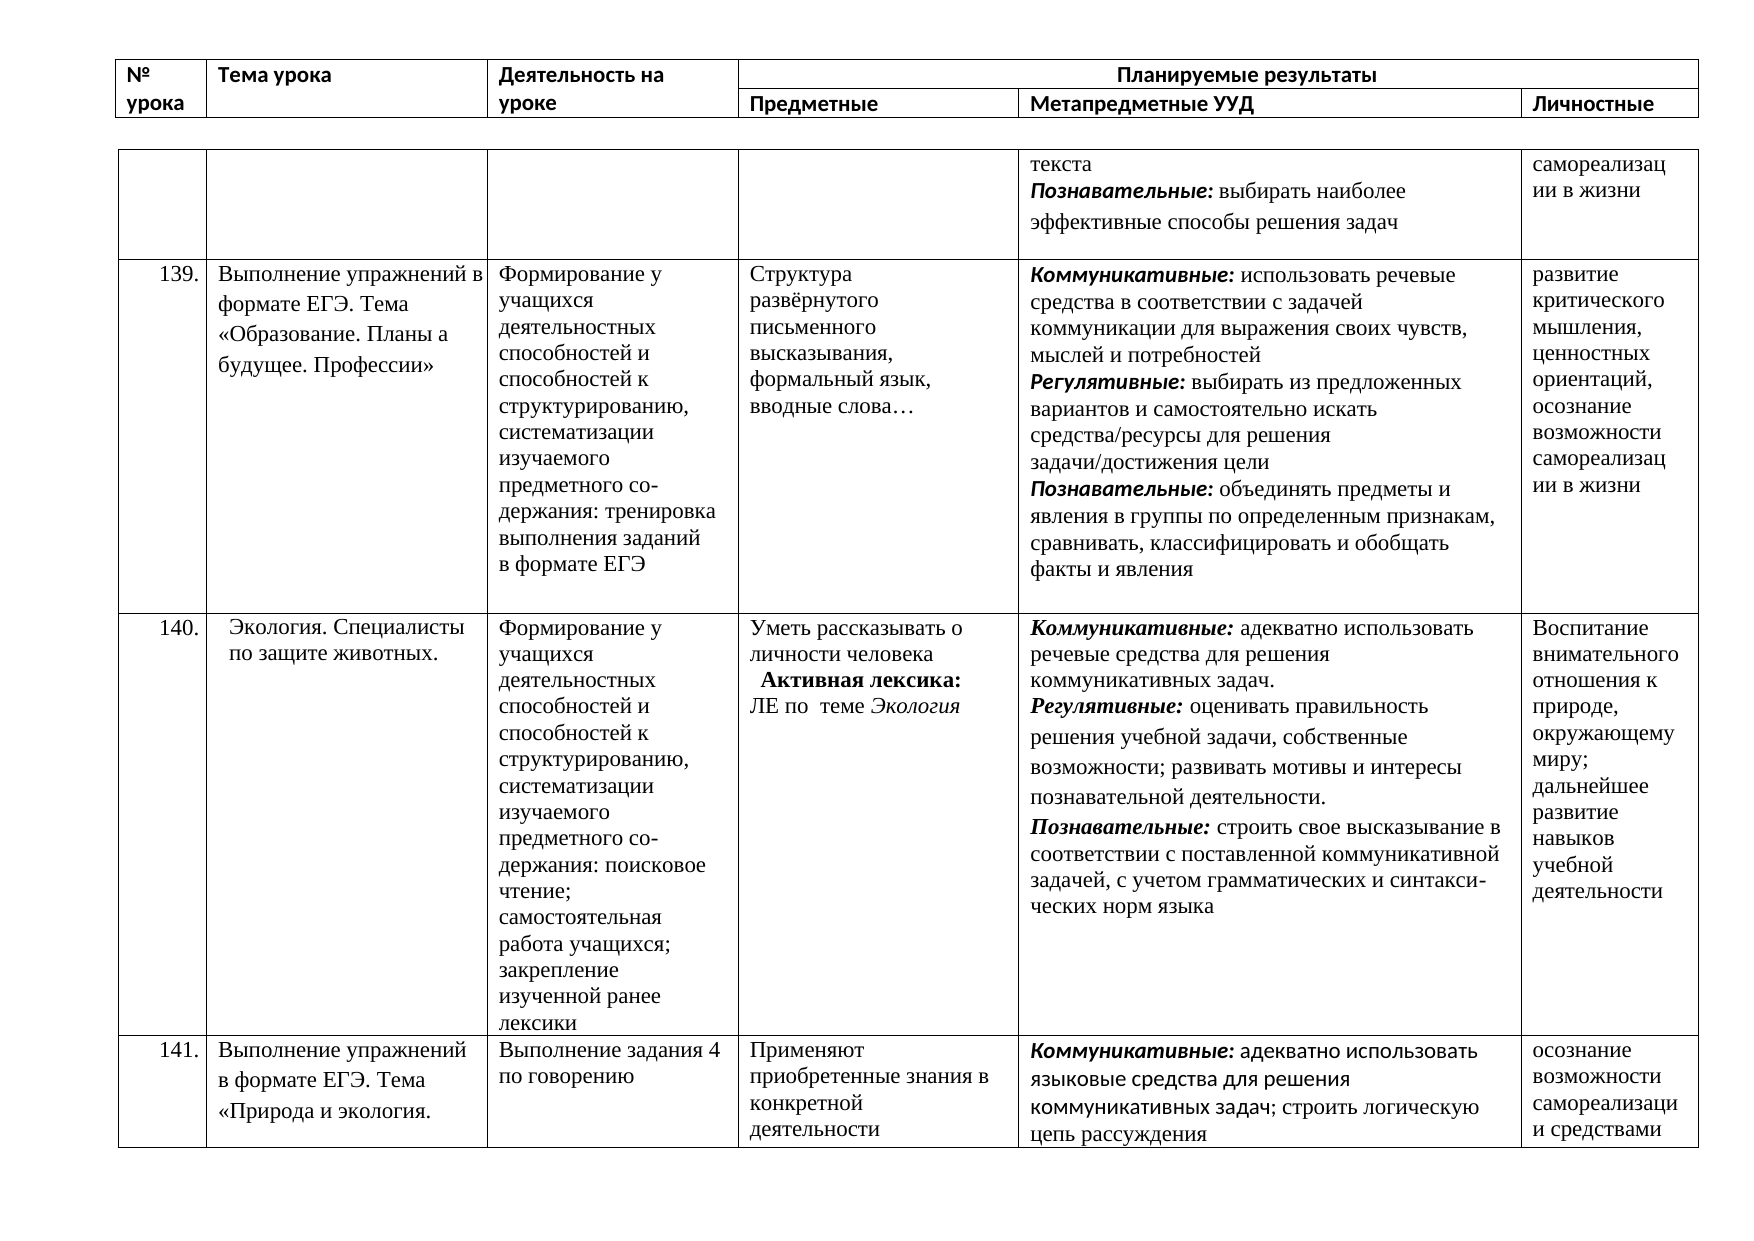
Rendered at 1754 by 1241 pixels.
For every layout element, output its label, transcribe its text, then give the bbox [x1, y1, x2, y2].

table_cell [207, 1036, 487, 1147]
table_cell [207, 150, 487, 259]
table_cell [488, 1036, 738, 1147]
table_cell Формирование у учащихся деятельностных способностей и способностей к структурированию, систематизации изучаемого предметного содержания: тренировка выполнения заданий в формате ЕГЭ [488, 260, 738, 612]
table_cell [119, 150, 206, 259]
table_cell Формирование у учащихся деятельностных способностей и способностей к структурированию, систематизации изучаемого предметного содержания: поисковое чтение; самостоятельная работа учащихся; закрепление изученной ранее лексики [488, 614, 738, 1035]
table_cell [488, 150, 738, 259]
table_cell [1019, 1036, 1521, 1147]
table_cell Воспитание внимательного отношения к природе, окружающему миру; дальнейшее развитие навыков учебной деятельности [1522, 614, 1698, 1035]
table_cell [739, 1036, 1018, 1147]
table_cell Выполнение упражнений в формате ЕГЭ. Тема «Образование. Планы а будущее. Профессии» [207, 260, 487, 612]
table_cell [119, 260, 206, 612]
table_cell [1019, 150, 1521, 259]
table_cell Уметь рассказывать о личности человека Активная лексика: ЛЕ по теме Экология [739, 614, 1018, 1035]
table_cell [1522, 1036, 1698, 1147]
table_cell Коммуникативные: адекватно использовать речевые средства для решения коммуникативных задач. Регулятивные: оценивать правильность решения учебной задачи, собственные возможности; развивать мотивы и интересы познавательной деятельности. Познавательные: строить свое высказывание в соответствии с поставленной коммуникативной задачей, с учетом грамматических и синтаксических норм языка [1019, 614, 1521, 1035]
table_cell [1522, 150, 1698, 259]
table_cell развитие критического мышления, ценностных ориентаций, осознание возможности самореализации в жизни [1522, 260, 1698, 612]
table_cell Экология. Специалисты по защите животных. [207, 614, 487, 1035]
table_cell Коммуникативные: использовать речевые средства в соответствии с задачей коммуникации для выражения своих чувств, мыслей и потребностей Регулятивные: выбирать из предложенных вариантов и самостоятельно искать средства/ресурсы для решения задачи/достижения цели Познавательные: объединять предметы и явления в группы по определенным признакам, сравнивать, классифицировать и обобщать факты и явления [1019, 260, 1521, 612]
table_cell Структура развёрнутого письменного высказывания, формальный язык, вводные слова… [739, 260, 1018, 612]
table_cell [119, 1036, 206, 1147]
table_cell [119, 614, 206, 1035]
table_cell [739, 150, 1018, 259]
